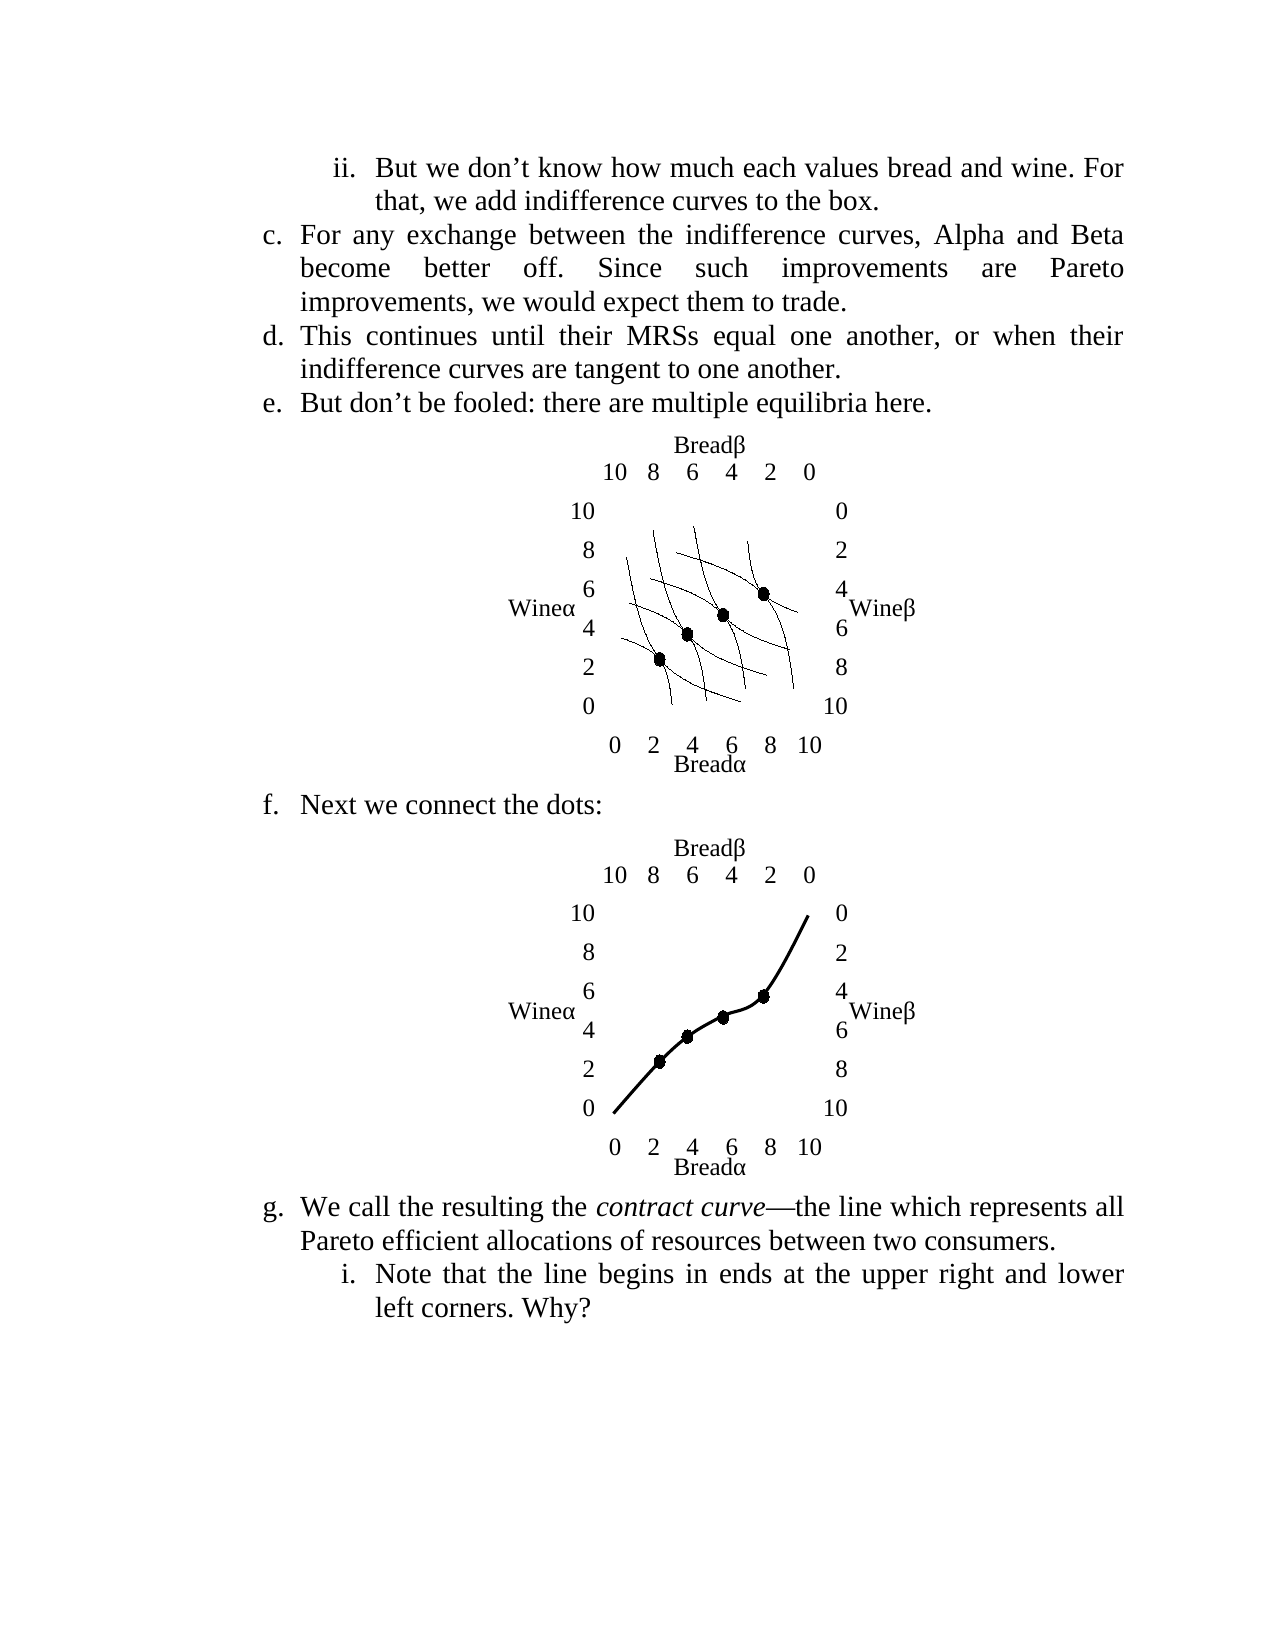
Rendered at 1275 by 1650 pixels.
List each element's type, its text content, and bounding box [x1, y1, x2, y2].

list For any exchange between the indifference curves, Alpha and Beta become better off. Since such improvements are Pareto improvements, we would expect them to trade. [262, 217, 1125, 318]
list We call the resulting the contract curve—the line which represents all Pareto efficient allocations of resources between two consumers. [262, 1189, 1125, 1257]
list This continues until their MRSs equal one another, or when their indifference curves are tangent to one another. [262, 318, 1125, 385]
list But we don’t know how much each values bread and wine. For that, we add indifference curves to the box. [356, 150, 1125, 217]
list Next we connect the dots: [262, 787, 1125, 821]
list Note that the line begins in ends at the upper right and lower left corners. Why? [356, 1257, 1125, 1324]
list But don’t be fooled: there are multiple equilibria here. [262, 385, 1125, 418]
